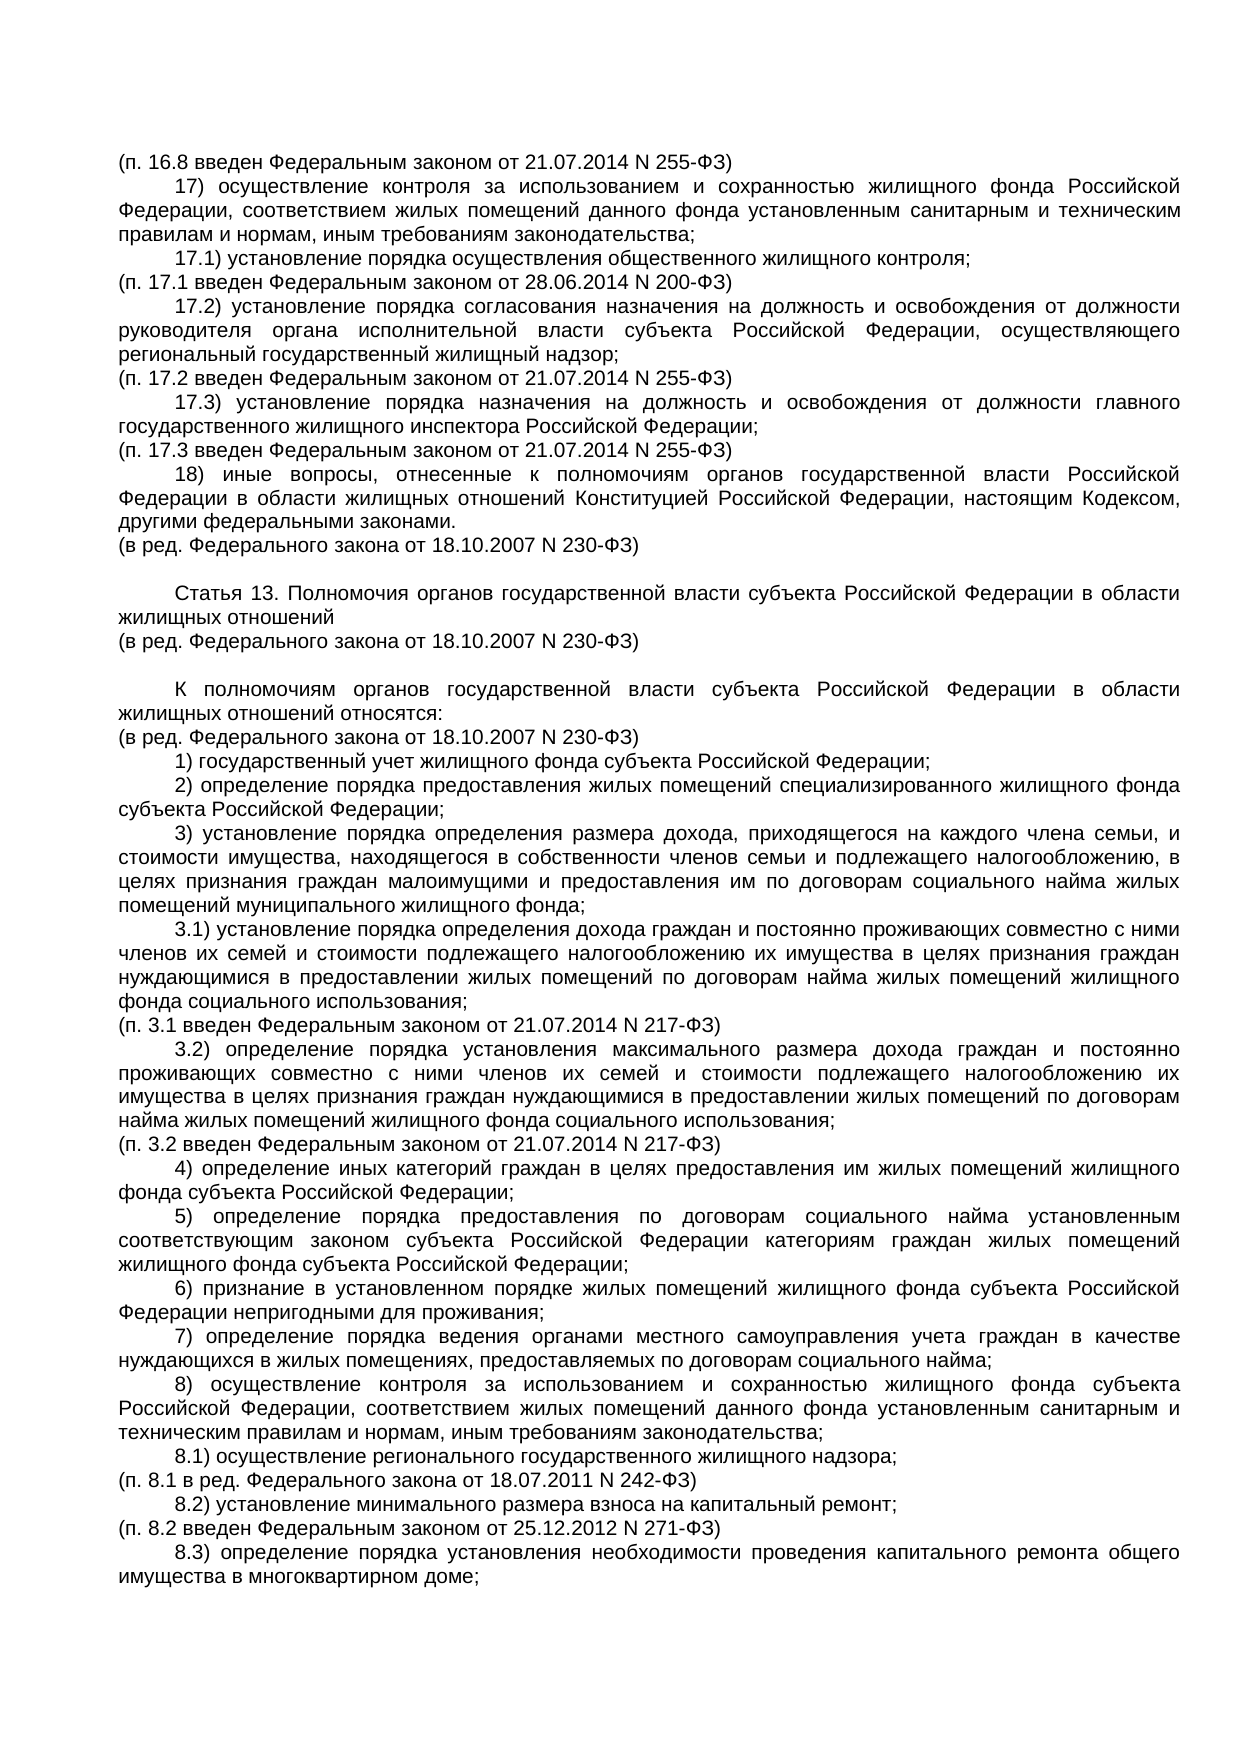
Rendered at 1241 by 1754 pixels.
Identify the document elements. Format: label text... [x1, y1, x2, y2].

text (п. 3.1 введен Федеральным законом от 21.07.2014 N 217-ФЗ) [118, 1012, 1181, 1036]
text 17.1) установление порядка осуществления общественного жилищного контроля; [118, 246, 1181, 270]
text 18) иные вопросы, отнесенные к полномочиям органов государственной власти Российской Федерации в области жилищных отношений Конституцией Российской Федерации, настоящим Кодексом, другими федеральными законами. [118, 461, 1181, 533]
text (п. 8.2 введен Федеральным законом от 25.12.2012 N 271-ФЗ) [118, 1516, 1181, 1539]
text (п. 17.3 введен Федеральным законом от 21.07.2014 N 255-ФЗ) [118, 437, 1181, 461]
text (п. 17.1 введен Федеральным законом от 28.06.2014 N 200-ФЗ) [118, 270, 1181, 294]
text (в ред. Федерального закона от 18.10.2007 N 230-ФЗ) [118, 725, 1181, 749]
text 3) установление порядка определения размера дохода, приходящегося на каждого члена семьи, и стоимости имущества, находящегося в собственности членов семьи и подлежащего налогообложению, в целях признания граждан малоимущими и предоставления им по договорам социального найма жилых помещений муниципального жилищного фонда; [118, 821, 1181, 917]
text Статья 13. Полномочия органов государственной власти субъекта Российской Федерации в области жилищных отношений [118, 581, 1181, 629]
text (в ред. Федерального закона от 18.10.2007 N 230-ФЗ) [118, 533, 1181, 557]
text 8.2) установление минимального размера взноса на капитальный ремонт; [118, 1492, 1181, 1516]
text (п. 8.1 в ред. Федерального закона от 18.07.2011 N 242-ФЗ) [118, 1468, 1181, 1492]
text 7) определение порядка ведения органами местного самоуправления учета граждан в качестве нуждающихся в жилых помещениях, предоставляемых по договорам социального найма; [118, 1324, 1181, 1372]
text 2) определение порядка предоставления жилых помещений специализированного жилищного фонда субъекта Российской Федерации; [118, 773, 1181, 821]
text 8.3) определение порядка установления необходимости проведения капитального ремонта общего имущества в многоквартирном доме; [118, 1539, 1181, 1587]
text (п. 3.2 введен Федеральным законом от 21.07.2014 N 217-ФЗ) [118, 1132, 1181, 1156]
text (в ред. Федерального закона от 18.10.2007 N 230-ФЗ) [118, 629, 1181, 653]
text 8) осуществление контроля за использованием и сохранностью жилищного фонда субъекта Российской Федерации, соответствием жилых помещений данного фонда установленным санитарным и техническим правилам и нормам, иным требованиям законодательства; [118, 1372, 1181, 1444]
text К полномочиям органов государственной власти субъекта Российской Федерации в области жилищных отношений относятся: [118, 677, 1181, 725]
text 3.1) установление порядка определения дохода граждан и постоянно проживающих совместно с ними членов их семей и стоимости подлежащего налогообложению их имущества в целях признания граждан нуждающимися в предоставлении жилых помещений по договорам найма жилых помещений жилищного фонда социального использования; [118, 917, 1181, 1012]
text 1) государственный учет жилищного фонда субъекта Российской Федерации; [118, 749, 1181, 773]
text (п. 17.2 введен Федеральным законом от 21.07.2014 N 255-ФЗ) [118, 366, 1181, 389]
text 17.3) установление порядка назначения на должность и освобождения от должности главного государственного жилищного инспектора Российской Федерации; [118, 389, 1181, 437]
text 17) осуществление контроля за использованием и сохранностью жилищного фонда Российской Федерации, соответствием жилых помещений данного фонда установленным санитарным и техническим правилам и нормам, иным требованиям законодательства; [118, 174, 1181, 246]
text (п. 16.8 введен Федеральным законом от 21.07.2014 N 255-ФЗ) [118, 150, 1181, 174]
text 3.2) определение порядка установления максимального размера дохода граждан и постоянно проживающих совместно с ними членов их семей и стоимости подлежащего налогообложению их имущества в целях признания граждан нуждающимися в предоставлении жилых помещений по договорам найма жилых помещений жилищного фонда социального использования; [118, 1036, 1181, 1132]
text 17.2) установление порядка согласования назначения на должность и освобождения от должности руководителя органа исполнительной власти субъекта Российской Федерации, осуществляющего региональный государственный жилищный надзор; [118, 294, 1181, 366]
text 5) определение порядка предоставления по договорам социального найма установленным соответствующим законом субъекта Российской Федерации категориям граждан жилых помещений жилищного фонда субъекта Российской Федерации; [118, 1204, 1181, 1276]
text 8.1) осуществление регионального государственного жилищного надзора; [118, 1444, 1181, 1468]
text 4) определение иных категорий граждан в целях предоставления им жилых помещений жилищного фонда субъекта Российской Федерации; [118, 1156, 1181, 1204]
text 6) признание в установленном порядке жилых помещений жилищного фонда субъекта Российской Федерации непригодными для проживания; [118, 1276, 1181, 1324]
